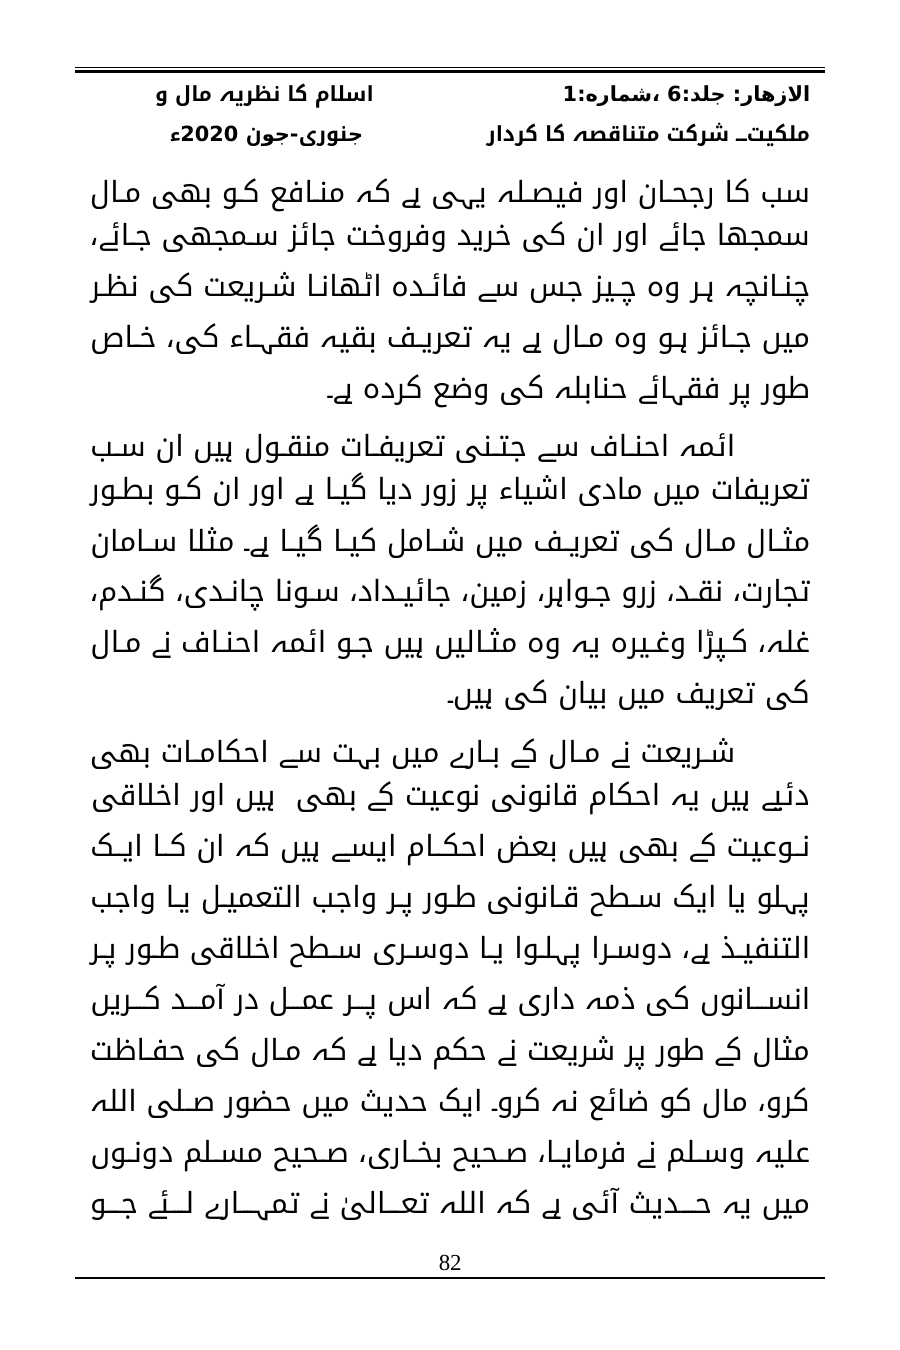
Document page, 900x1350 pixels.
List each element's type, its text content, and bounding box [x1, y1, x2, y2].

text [90, 162, 810, 416]
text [90, 722, 810, 1231]
text ائمہ احناف سے جتنی تعریفات منقول ہیں ان سب تعریفات میں مادی اشیاء پر زور دیا گیا ہے اور ان کو بطور مثال مال کی تعریف میں شامل کیا گیا ہے۔ مثلا سامان تجارت، نقد، زرو جواہر، زمین، جائیداد، سونا چاندی، گندم، غلہ، کپڑا وغیرہ یہ وہ مثالیں ہیں جو ائمہ احناف نے مال کی تعریف میں بیان کی ہیں۔ [90, 416, 810, 722]
